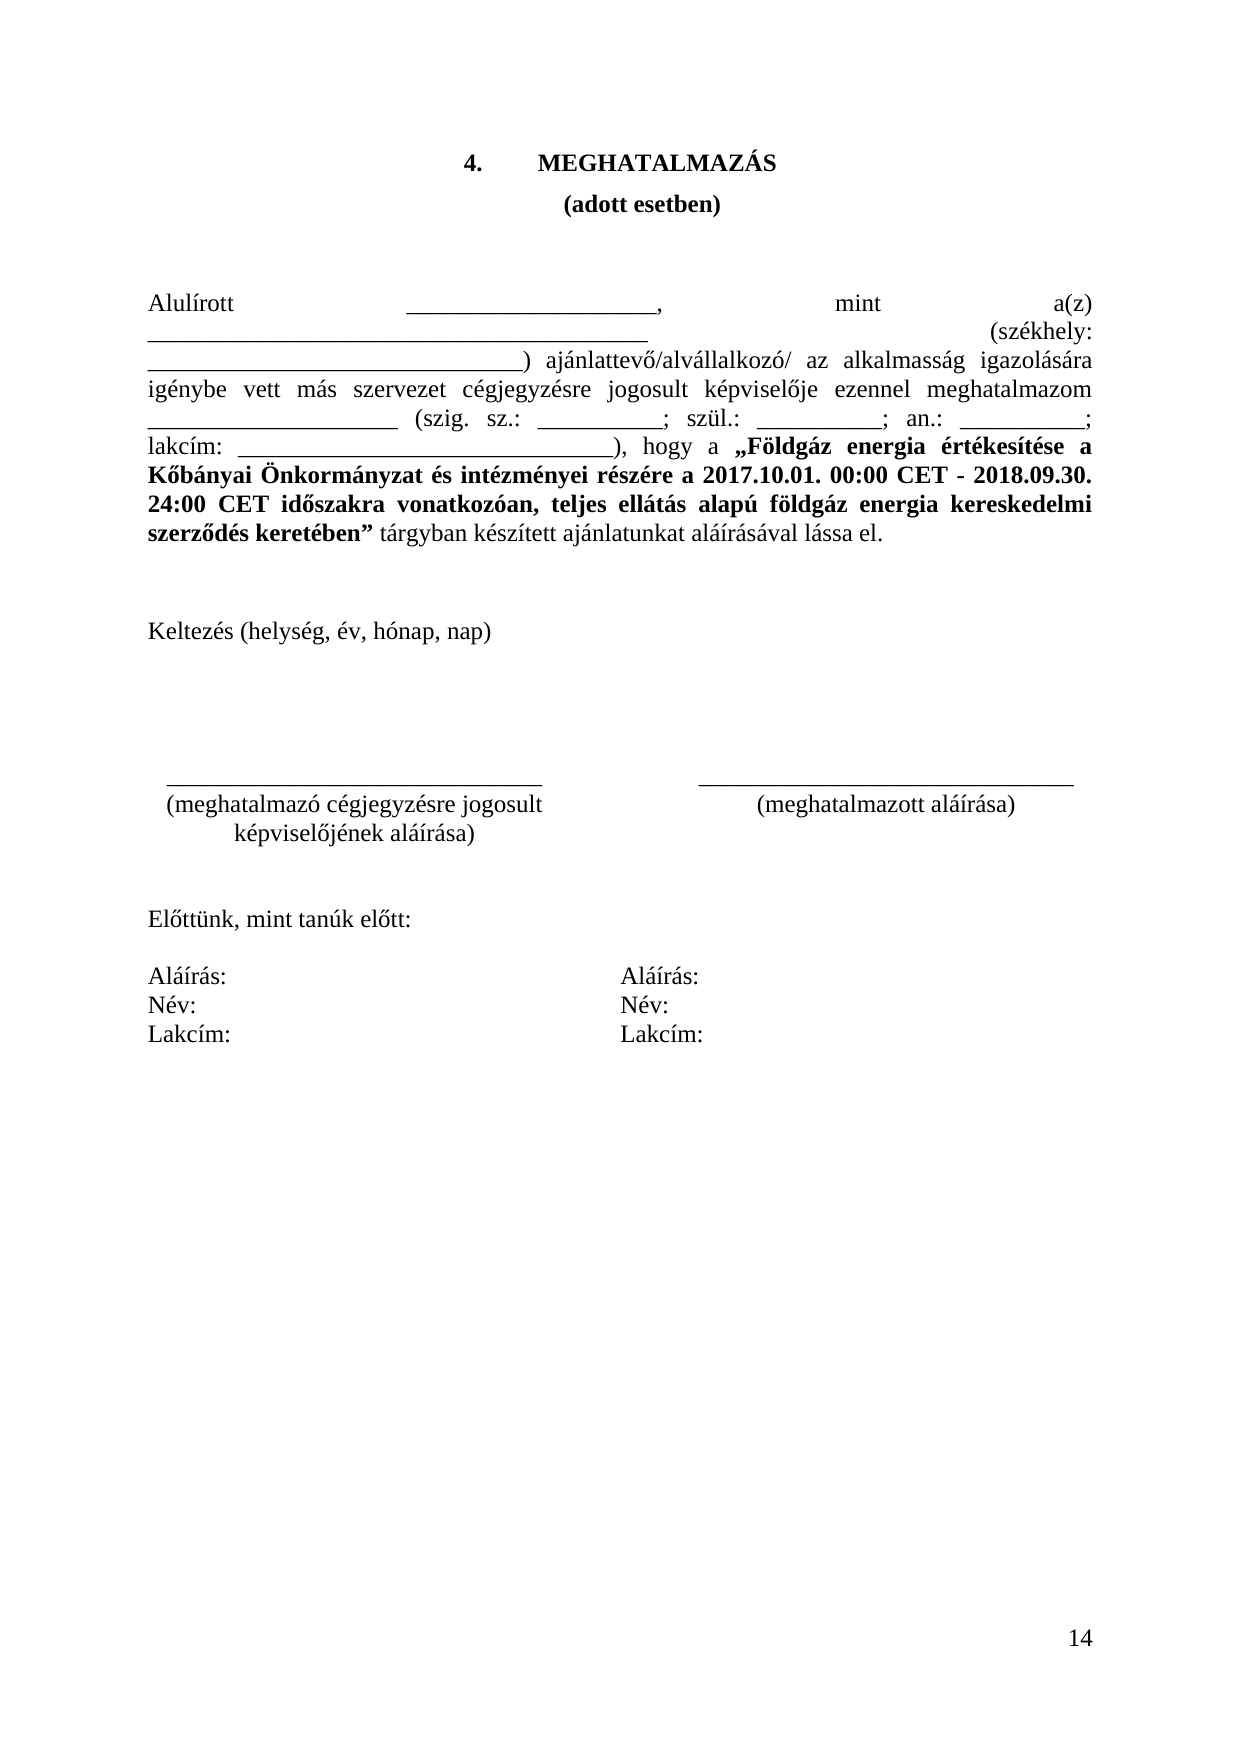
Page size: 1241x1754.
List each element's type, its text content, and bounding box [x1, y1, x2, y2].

text Előttünk, mint tanúk előtt: [148, 904, 1093, 933]
text képviselőjének aláírása) [148, 818, 1093, 846]
text (adott esetben) [148, 189, 1093, 218]
text Alulírott ____________________, mint a(z) ________________________________________ (székhely: ______________________________) ajánlattevő/alvállalkozó/ az alkalmasság igazolására igénybe vett más szervezet cégjegyzésre jogosult képviselője ezennel meghatalmazom ____________________ (szig. sz.: __________; szül.: __________; an.: __________; lakcím: ______________________________), hogy a „Földgáz energia értékesítése a Kőbányai Önkormányzat és intézményei részére a 2017.10.01. 00:00 CET - 2018.09.30. 24:00 CET időszakra vonatkozóan, teljes ellátás alapú földgáz energia kereskedelmi szerződés keretében” tárgyban készített ajánlatunkat aláírásával lássa el. [148, 288, 1093, 546]
text ______________________________ ______________________________ [148, 760, 1093, 789]
text Név: Név: [148, 990, 1093, 1019]
text Lakcím: Lakcím: [148, 1019, 1093, 1048]
text Keltezés (helység, év, hónap, nap) [148, 616, 1093, 645]
text (meghatalmazó cégjegyzésre jogosult (meghatalmazott aláírása) [148, 789, 1093, 818]
text Aláírás: Aláírás: [148, 961, 1093, 990]
list MEGHATALMAZÁS [148, 148, 1093, 176]
